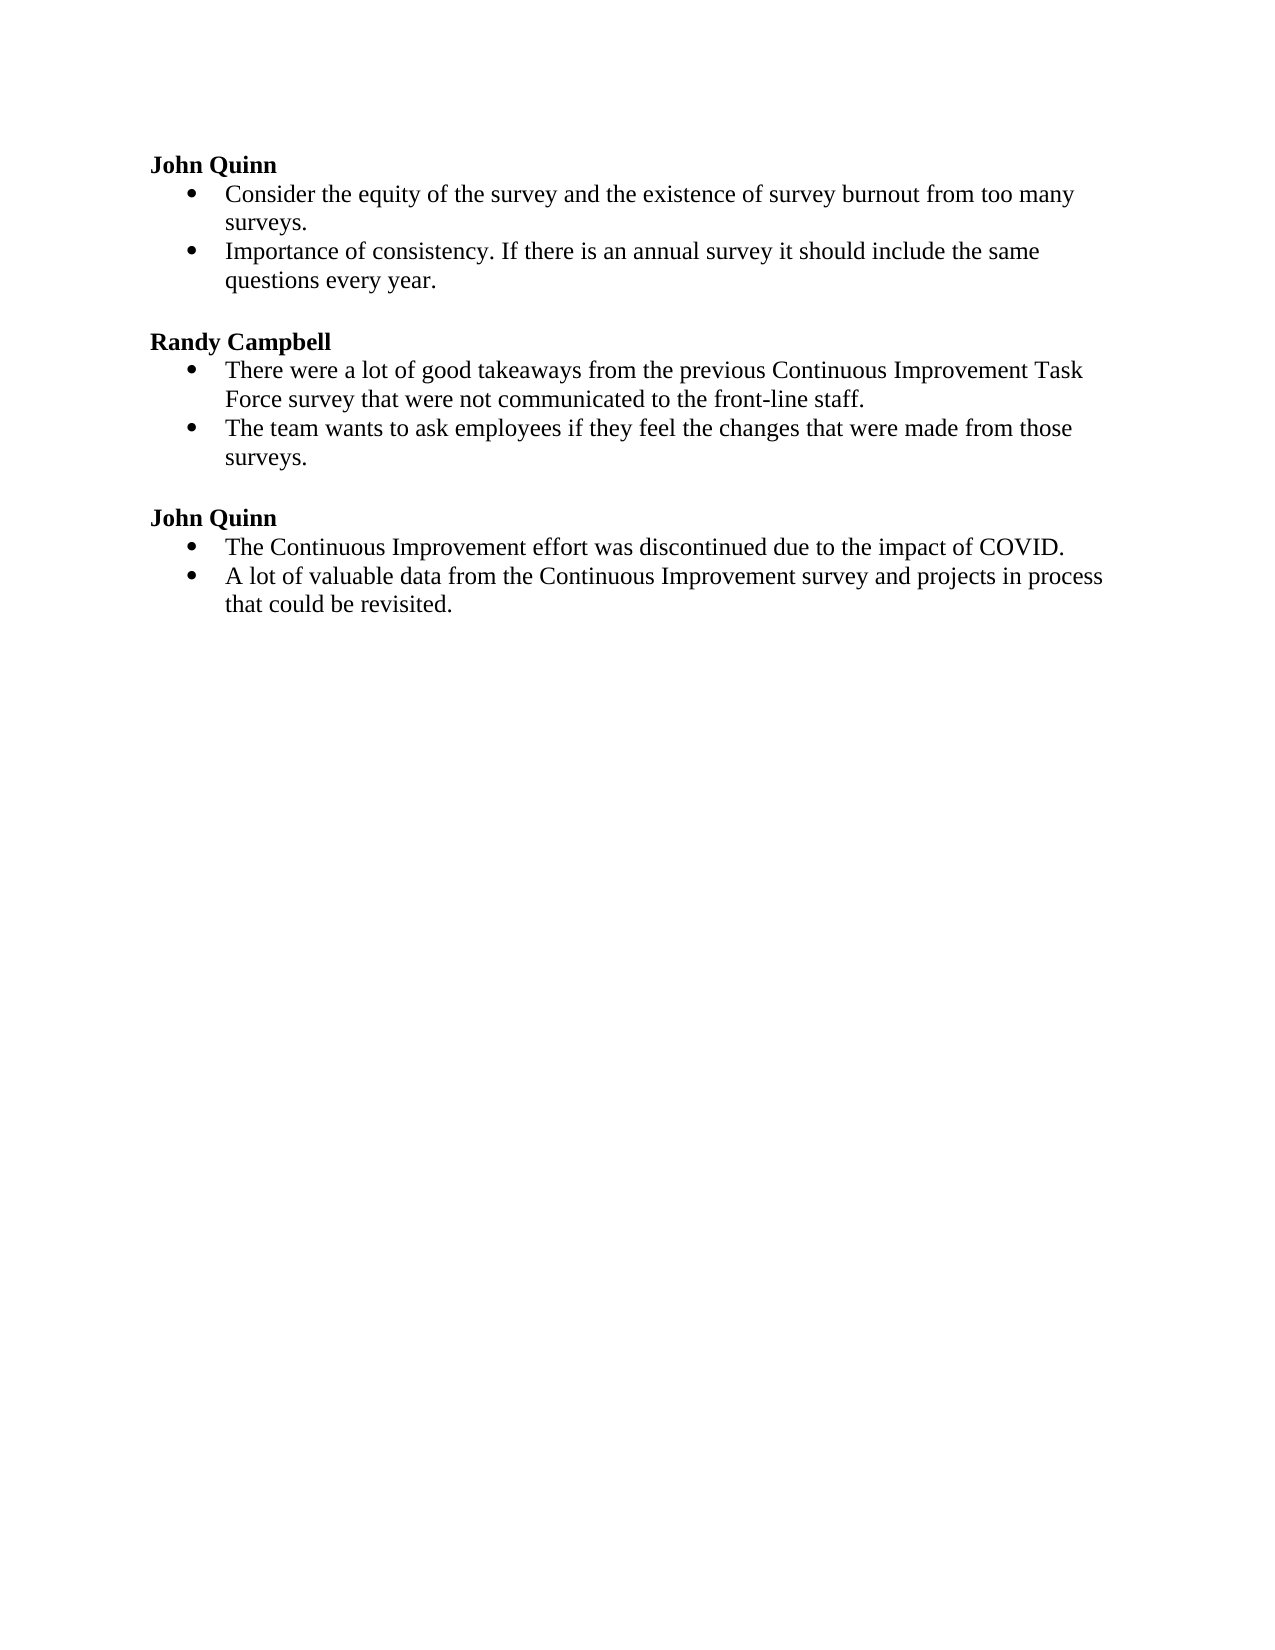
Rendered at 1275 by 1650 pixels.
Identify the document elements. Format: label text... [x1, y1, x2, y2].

list Importance of consistency. If there is an annual survey it should include the same questions every year. [187, 236, 1125, 294]
list A lot of valuable data from the Continuous Improvement survey and projects in process that could be revisited. [187, 561, 1125, 618]
subtitle John Quinn [150, 503, 1125, 532]
list The team wants to ask employees if they feel the changes that were made from those surveys. [187, 413, 1125, 470]
subtitle John Quinn [150, 150, 1125, 179]
list The Continuous Improvement effort was discontinued due to the impact of COVID. [187, 532, 1125, 561]
list Consider the equity of the survey and the existence of survey burnout from too many surveys. [187, 179, 1125, 236]
list There were a lot of good takeaways from the previous Continuous Improvement Task Force survey that were not communicated to the front-line staff. [187, 355, 1125, 413]
subtitle Randy Campbell [150, 327, 1125, 355]
